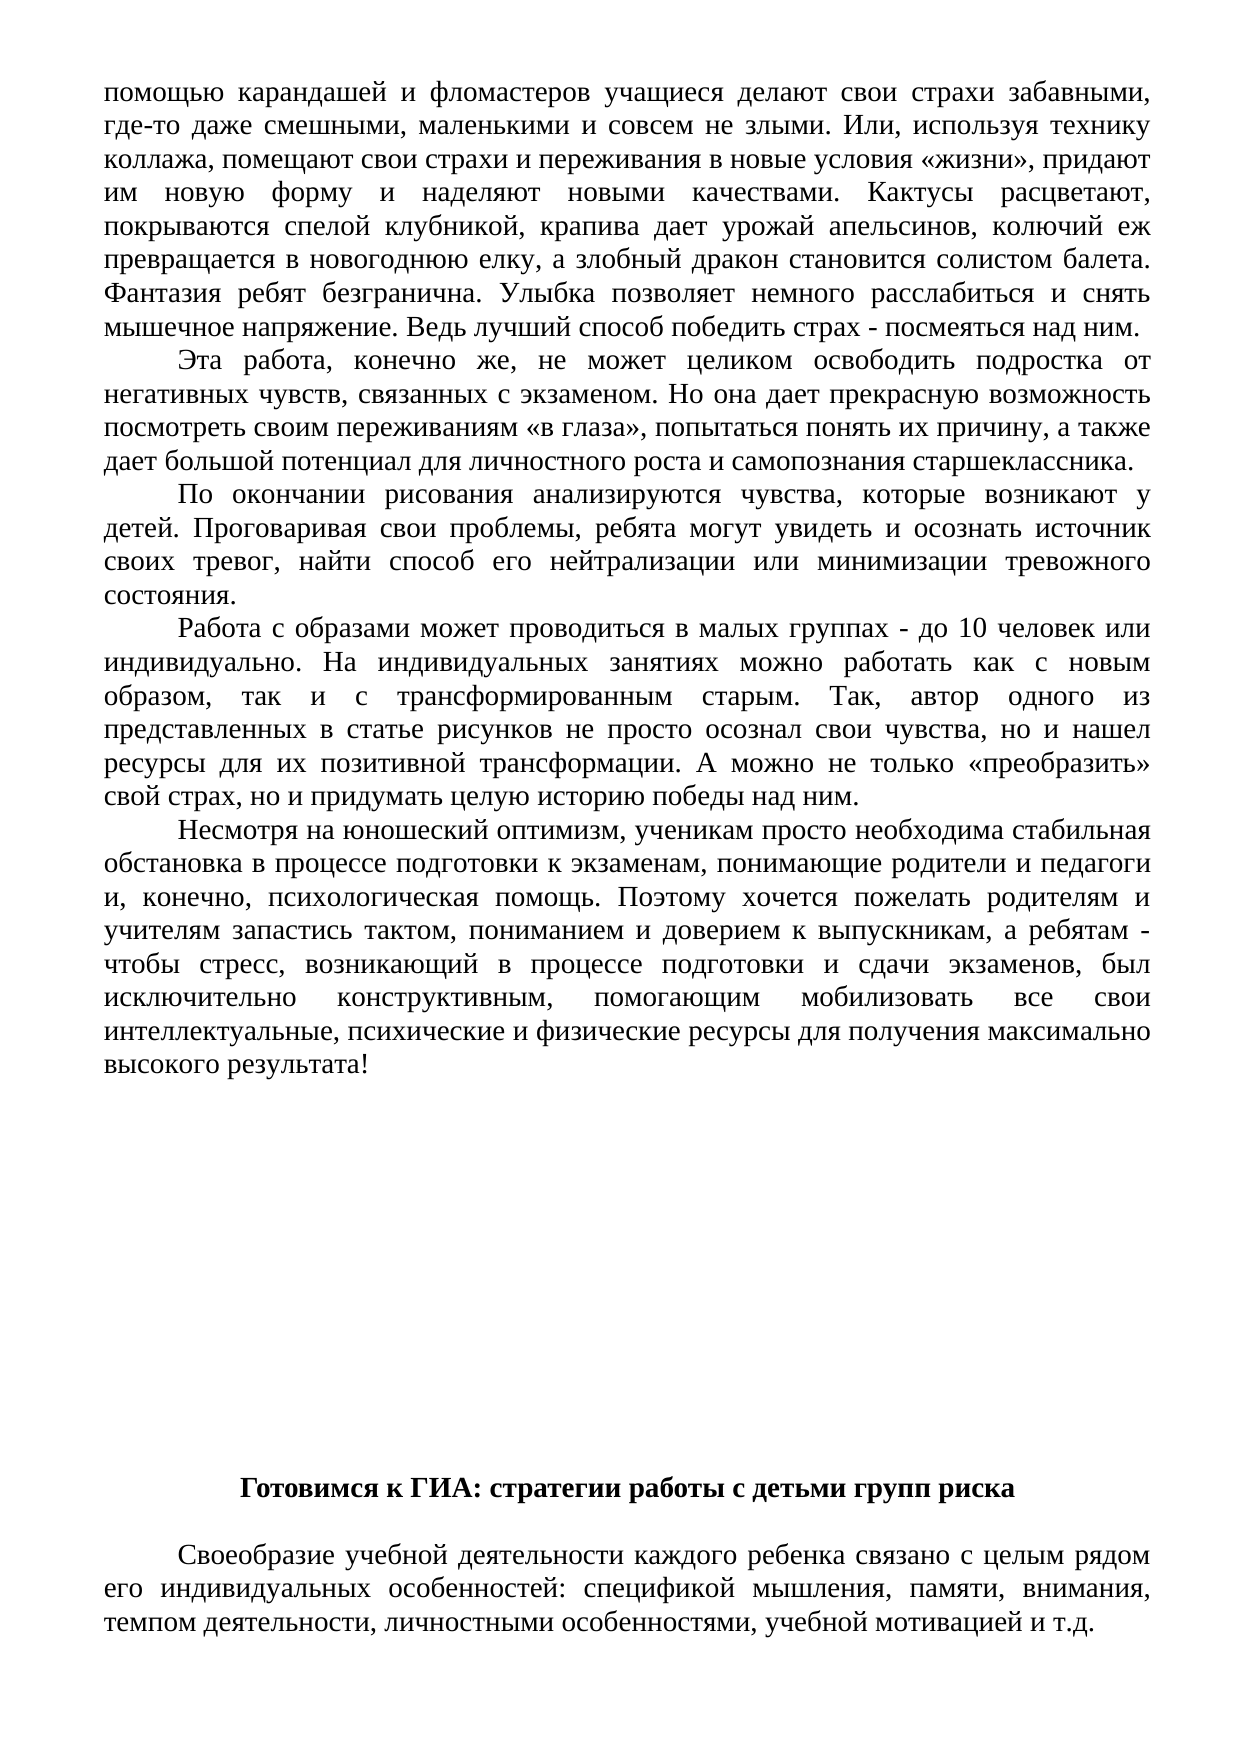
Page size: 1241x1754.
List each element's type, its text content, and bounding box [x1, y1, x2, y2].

text По окончании рисования анализируются чувства, которые возникают у детей. Проговаривая свои проблемы, ребята могут увидеть и осознать источник своих тревог, найти способ его нейтрализации или минимизации тревожного состояния. [103, 476, 1152, 611]
text Работа с образами может проводиться в малых группах - до 10 человек или индивидуально. На индивидуальных занятиях можно работать как с новым образом, так и с трансформированным старым. Так, автор одного из представленных в статье рисунков не просто осознал свои чувства, но и нашел ресурсы для их позитивной трансформации. А можно не только «преобразить» свой страх, но и придумать целую историю победы над ним. [103, 611, 1152, 812]
text Готовимся к ГИА: стратегии работы с детьми групп риска [103, 1470, 1152, 1503]
text Эта работа, конечно же, не может целиком освободить подростка от негативных чувств, связанных с экзаменом. Но она дает прекрасную возможность посмотреть своим переживаниям «в глаза», попытаться понять их причину, а также дает большой потенциал для личностного роста и самопознания старшеклассника. [103, 342, 1152, 476]
text Своеобразие учебной деятельности каждого ребенка связано с целым рядом его индивидуальных особенностей: спецификой мышления, памяти, внимания, темпом деятельности, личностными особенностями, учебной мотивацией и т.д. [103, 1537, 1152, 1638]
text Несмотря на юношеский оптимизм, ученикам просто необходима стабильная обстановка в процессе подготовки к экзаменам, понимающие родители и педагоги и, конечно, психологическая помощь. Поэтому хочется пожелать родителям и учителям запастись тактом, пониманием и доверием к выпускникам, а ребятам - чтобы стресс, возникающий в процессе подготовки и сдачи экзаменов, был исключительно конструктивным, помогающим мобилизовать все свои интеллектуальные, психические и физические ресурсы для получения максимально высокого результата! [103, 812, 1152, 1080]
